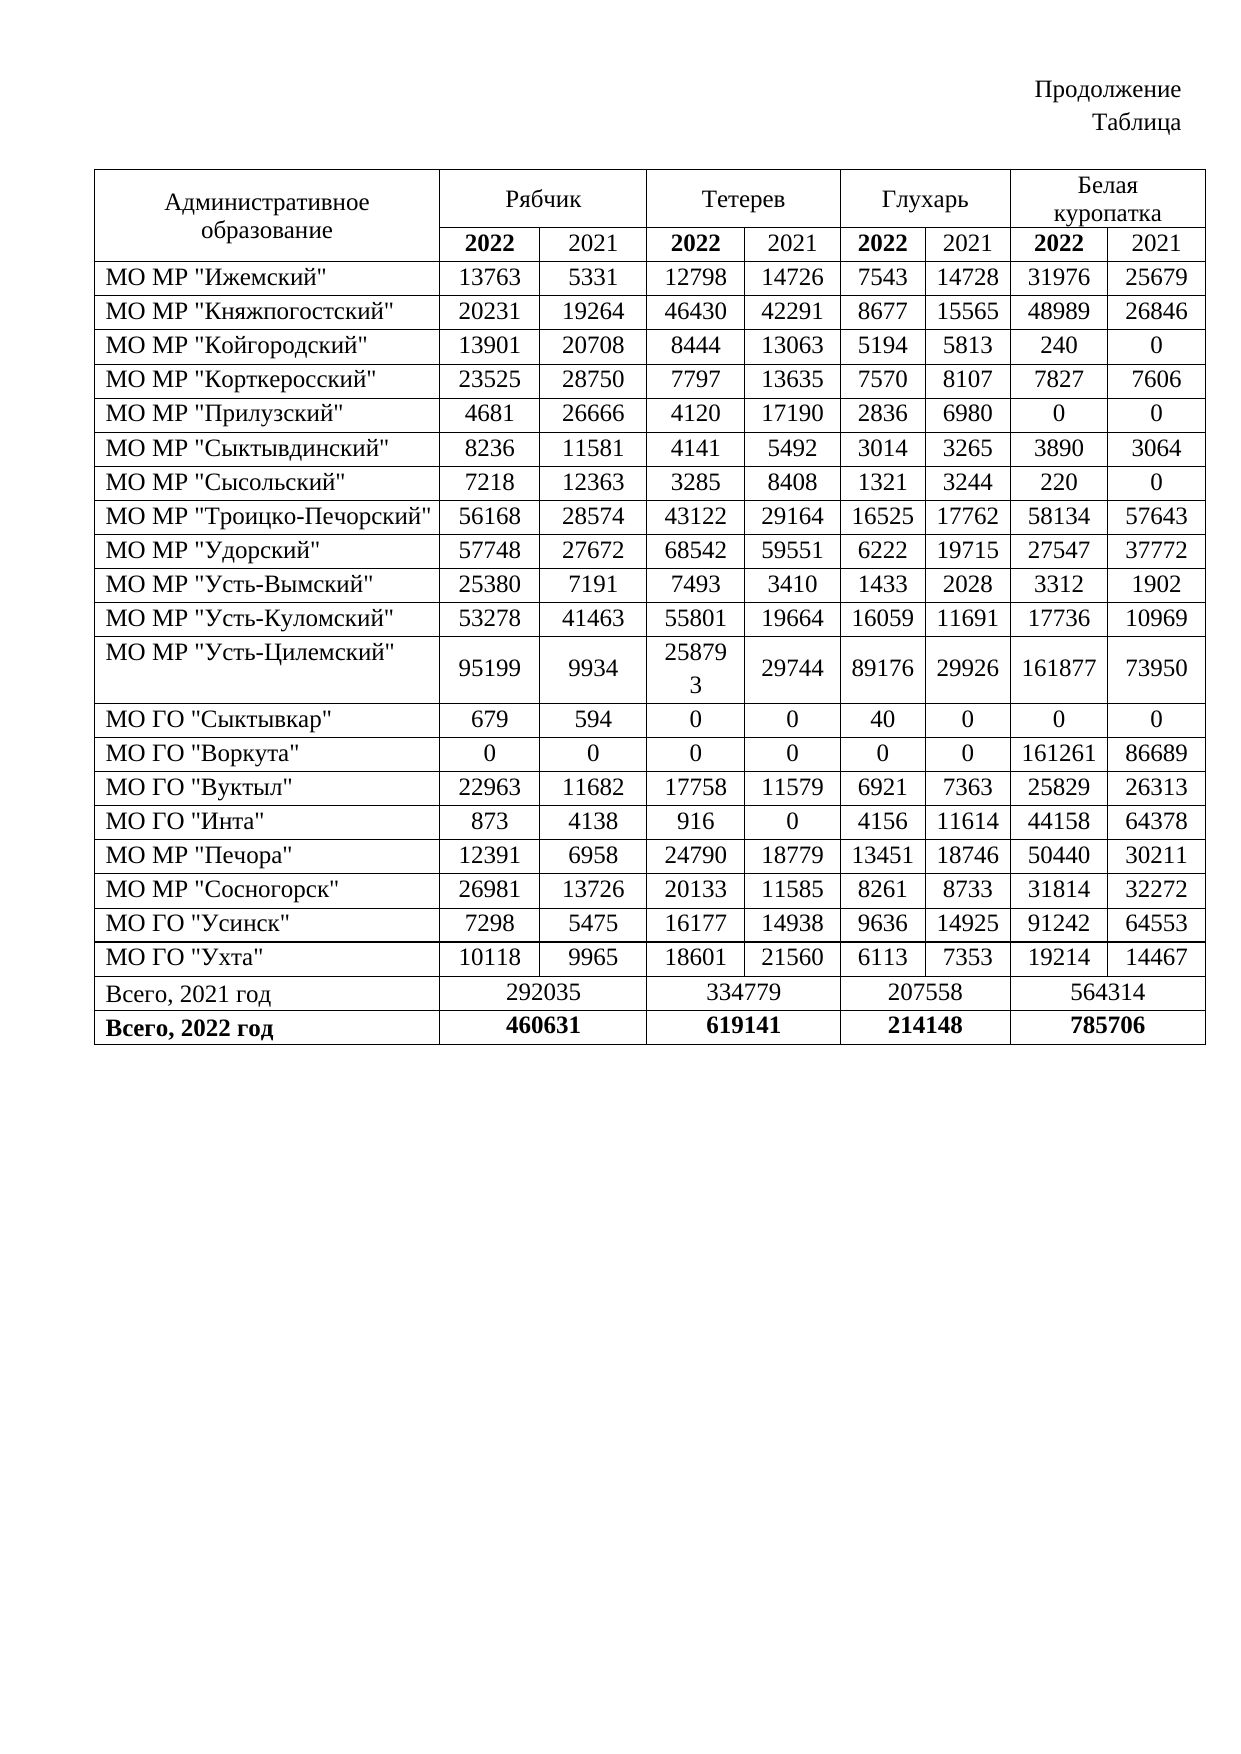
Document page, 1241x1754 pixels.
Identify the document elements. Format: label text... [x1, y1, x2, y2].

table_cell 14938 [745, 909, 840, 941]
table_cell 95199 [440, 637, 539, 703]
table_cell МО МР "Печора" [95, 840, 439, 873]
table_cell 916 [647, 806, 744, 839]
table_cell 27547 [1011, 535, 1107, 568]
table_cell 1321 [841, 467, 925, 500]
table_cell 15565 [926, 296, 1010, 329]
table_cell Всего, 2021 год [95, 977, 439, 1009]
table_cell 873 [440, 806, 539, 839]
table_cell 5331 [540, 262, 646, 295]
table_header Глухарь [841, 170, 1010, 227]
table_cell 9965 [540, 943, 646, 976]
table_cell 24790 [647, 840, 744, 873]
table_cell МО ГО "Сыктывкар" [95, 704, 439, 737]
table_cell 9934 [540, 637, 646, 703]
table_cell 29926 [926, 637, 1010, 703]
table_cell 4156 [841, 806, 925, 839]
table_cell 0 [1011, 704, 1107, 737]
table_cell МО МР "Ижемский" [95, 262, 439, 295]
table_cell 19264 [540, 296, 646, 329]
table_cell 2021 [1108, 228, 1205, 261]
table_cell 64553 [1108, 909, 1205, 941]
table_cell 37772 [1108, 535, 1205, 568]
table_cell 17736 [1011, 603, 1107, 636]
table_cell 64378 [1108, 806, 1205, 839]
table_cell 13635 [745, 365, 840, 397]
table_cell 785706 [1011, 1011, 1205, 1044]
table_cell 13763 [440, 262, 539, 295]
table_cell 11614 [926, 806, 1010, 839]
table_cell 6980 [926, 399, 1010, 432]
table_cell МО МР "Корткеросский" [95, 365, 439, 397]
table_cell 7797 [647, 365, 744, 397]
table_cell 16177 [647, 909, 744, 941]
table_cell МО ГО "Инта" [95, 806, 439, 839]
table_cell 11579 [745, 772, 840, 805]
table_cell 6113 [841, 943, 925, 976]
table_cell 0 [647, 738, 744, 771]
table_cell 8733 [926, 874, 1010, 907]
table_cell 207558 [841, 977, 1010, 1009]
table_cell 29744 [745, 637, 840, 703]
table_cell 11585 [745, 874, 840, 907]
table_cell 3410 [745, 569, 840, 602]
table_cell 53278 [440, 603, 539, 636]
table_cell 25380 [440, 569, 539, 602]
table_cell 17762 [926, 501, 1010, 534]
table_cell 2021 [745, 228, 840, 261]
table_cell 240 [1011, 330, 1107, 363]
table_cell 57643 [1108, 501, 1205, 534]
table_cell 2022 [440, 228, 539, 261]
table_cell 13451 [841, 840, 925, 873]
table_cell 20708 [540, 330, 646, 363]
table_cell 40 [841, 704, 925, 737]
text Продолжение [118, 74, 1181, 103]
table_cell 50440 [1011, 840, 1107, 873]
table_cell 5194 [841, 330, 925, 363]
table_cell 26666 [540, 399, 646, 432]
table_cell 0 [745, 806, 840, 839]
table_cell 7827 [1011, 365, 1107, 397]
table_cell 13726 [540, 874, 646, 907]
table_cell 214148 [841, 1011, 1010, 1044]
table_cell 3064 [1108, 433, 1205, 466]
table_cell 0 [841, 738, 925, 771]
table_cell 4138 [540, 806, 646, 839]
table_cell 4141 [647, 433, 744, 466]
table_cell 7218 [440, 467, 539, 500]
table_cell 91242 [1011, 909, 1107, 941]
table_cell 220 [1011, 467, 1107, 500]
table_cell 48989 [1011, 296, 1107, 329]
table_cell 20231 [440, 296, 539, 329]
table_cell 18601 [647, 943, 744, 976]
table_cell 28574 [540, 501, 646, 534]
table_cell 3265 [926, 433, 1010, 466]
table_cell 18746 [926, 840, 1010, 873]
table_cell 3285 [647, 467, 744, 500]
table_cell 594 [540, 704, 646, 737]
table_cell 57748 [440, 535, 539, 568]
table_cell 0 [440, 738, 539, 771]
table_cell 55801 [647, 603, 744, 636]
table_cell 7353 [926, 943, 1010, 976]
text Таблица [118, 107, 1181, 136]
table_cell 13063 [745, 330, 840, 363]
table_cell 11581 [540, 433, 646, 466]
table_header Тетерев [647, 170, 840, 227]
table_cell 44158 [1011, 806, 1107, 839]
table_cell 5492 [745, 433, 840, 466]
table_cell 8677 [841, 296, 925, 329]
table_cell МО МР "Усть-Куломский" [95, 603, 439, 636]
table_cell 16059 [841, 603, 925, 636]
table_cell 32272 [1108, 874, 1205, 907]
table_cell 26846 [1108, 296, 1205, 329]
table_cell 1902 [1108, 569, 1205, 602]
table_cell 12798 [647, 262, 744, 295]
table_cell 12363 [540, 467, 646, 500]
table_cell 21560 [745, 943, 840, 976]
table_cell 68542 [647, 535, 744, 568]
table_cell 1433 [841, 569, 925, 602]
table_cell 23525 [440, 365, 539, 397]
table_cell 41463 [540, 603, 646, 636]
table_cell Всего, 2022 год [95, 1011, 439, 1044]
table_cell 8408 [745, 467, 840, 500]
table_cell 26981 [440, 874, 539, 907]
table_cell МО МР "Усть-Цилемский" [95, 637, 439, 703]
table_cell МО МР "Сысольский" [95, 467, 439, 500]
table_cell 7543 [841, 262, 925, 295]
table_cell 2022 [1011, 228, 1107, 261]
table_cell МО ГО "Вуктыл" [95, 772, 439, 805]
table_header Рябчик [440, 170, 646, 227]
table_cell 2021 [926, 228, 1010, 261]
table_cell 8107 [926, 365, 1010, 397]
table_cell 10969 [1108, 603, 1205, 636]
table_cell 86689 [1108, 738, 1205, 771]
table_cell 5813 [926, 330, 1010, 363]
table_cell 8236 [440, 433, 539, 466]
table_cell 2022 [647, 228, 744, 261]
table_cell 460631 [440, 1011, 646, 1044]
table_cell 29164 [745, 501, 840, 534]
table_cell 11691 [926, 603, 1010, 636]
table_cell 7298 [440, 909, 539, 941]
table_cell 22963 [440, 772, 539, 805]
table_cell 73950 [1108, 637, 1205, 703]
table_cell 5475 [540, 909, 646, 941]
table_cell 42291 [745, 296, 840, 329]
table_cell 2021 [540, 228, 646, 261]
table_cell 31976 [1011, 262, 1107, 295]
table_cell МО МР "Княжпогостский" [95, 296, 439, 329]
table_header Административное образование [95, 170, 439, 261]
table_cell 14925 [926, 909, 1010, 941]
table_cell 17758 [647, 772, 744, 805]
table_cell 7493 [647, 569, 744, 602]
table_cell 20133 [647, 874, 744, 907]
table_cell 14467 [1108, 943, 1205, 976]
table_cell 19664 [745, 603, 840, 636]
table_cell 11682 [540, 772, 646, 805]
table_cell 161877 [1011, 637, 1107, 703]
table_cell 89176 [841, 637, 925, 703]
table_cell 0 [540, 738, 646, 771]
table_cell 258793 [647, 637, 744, 703]
table_cell 56168 [440, 501, 539, 534]
table_cell 16525 [841, 501, 925, 534]
table_cell 14728 [926, 262, 1010, 295]
table_cell 4681 [440, 399, 539, 432]
table_cell 43122 [647, 501, 744, 534]
table_cell 3890 [1011, 433, 1107, 466]
table_cell 12391 [440, 840, 539, 873]
table_cell 28750 [540, 365, 646, 397]
table_cell 679 [440, 704, 539, 737]
table_cell 0 [745, 704, 840, 737]
table_cell 31814 [1011, 874, 1107, 907]
table_cell 7606 [1108, 365, 1205, 397]
table_cell 8444 [647, 330, 744, 363]
table_cell 0 [745, 738, 840, 771]
table_cell 0 [926, 738, 1010, 771]
table_cell 13901 [440, 330, 539, 363]
table_cell 26313 [1108, 772, 1205, 805]
table_cell 0 [1108, 330, 1205, 363]
table_cell 30211 [1108, 840, 1205, 873]
table_cell 0 [1108, 399, 1205, 432]
table_cell 7191 [540, 569, 646, 602]
table_cell 19214 [1011, 943, 1107, 976]
table_cell 292035 [440, 977, 646, 1009]
table_cell 4120 [647, 399, 744, 432]
table_cell МО МР "Прилузский" [95, 399, 439, 432]
table_cell 564314 [1011, 977, 1205, 1009]
table_cell 6921 [841, 772, 925, 805]
table_cell 9636 [841, 909, 925, 941]
table_cell 46430 [647, 296, 744, 329]
table_cell МО МР "Троицко-Печорский" [95, 501, 439, 534]
table_cell МО МР "Койгородский" [95, 330, 439, 363]
table_cell 19715 [926, 535, 1010, 568]
table_cell 0 [926, 704, 1010, 737]
table_cell 161261 [1011, 738, 1107, 771]
table_cell 3244 [926, 467, 1010, 500]
table_cell 7570 [841, 365, 925, 397]
table_cell 0 [647, 704, 744, 737]
table_cell 6222 [841, 535, 925, 568]
table_cell МО ГО "Усинск" [95, 909, 439, 941]
table_cell 14726 [745, 262, 840, 295]
table_cell МО ГО "Воркута" [95, 738, 439, 771]
table_cell МО МР "Сосногорск" [95, 874, 439, 907]
table_cell 27672 [540, 535, 646, 568]
table_cell 619141 [647, 1011, 840, 1044]
table_cell 3312 [1011, 569, 1107, 602]
table_cell 0 [1108, 467, 1205, 500]
table_cell 18779 [745, 840, 840, 873]
table_cell 3014 [841, 433, 925, 466]
table_cell 0 [1011, 399, 1107, 432]
table_cell МО МР "Сыктывдинский" [95, 433, 439, 466]
table_cell 25679 [1108, 262, 1205, 295]
table_cell 0 [1108, 704, 1205, 737]
table_cell 25829 [1011, 772, 1107, 805]
table_cell 10118 [440, 943, 539, 976]
table_cell 7363 [926, 772, 1010, 805]
table_cell 17190 [745, 399, 840, 432]
table_cell МО МР "Удорский" [95, 535, 439, 568]
table_cell 58134 [1011, 501, 1107, 534]
table_cell 59551 [745, 535, 840, 568]
table_cell 334779 [647, 977, 840, 1009]
table_cell МО ГО "Ухта" [95, 943, 439, 976]
table_header Белая куропатка [1011, 170, 1205, 227]
table_cell 2028 [926, 569, 1010, 602]
table_cell 2836 [841, 399, 925, 432]
table_cell 6958 [540, 840, 646, 873]
table_cell 2022 [841, 228, 925, 261]
table_cell МО МР "Усть-Вымский" [95, 569, 439, 602]
table_cell 8261 [841, 874, 925, 907]
